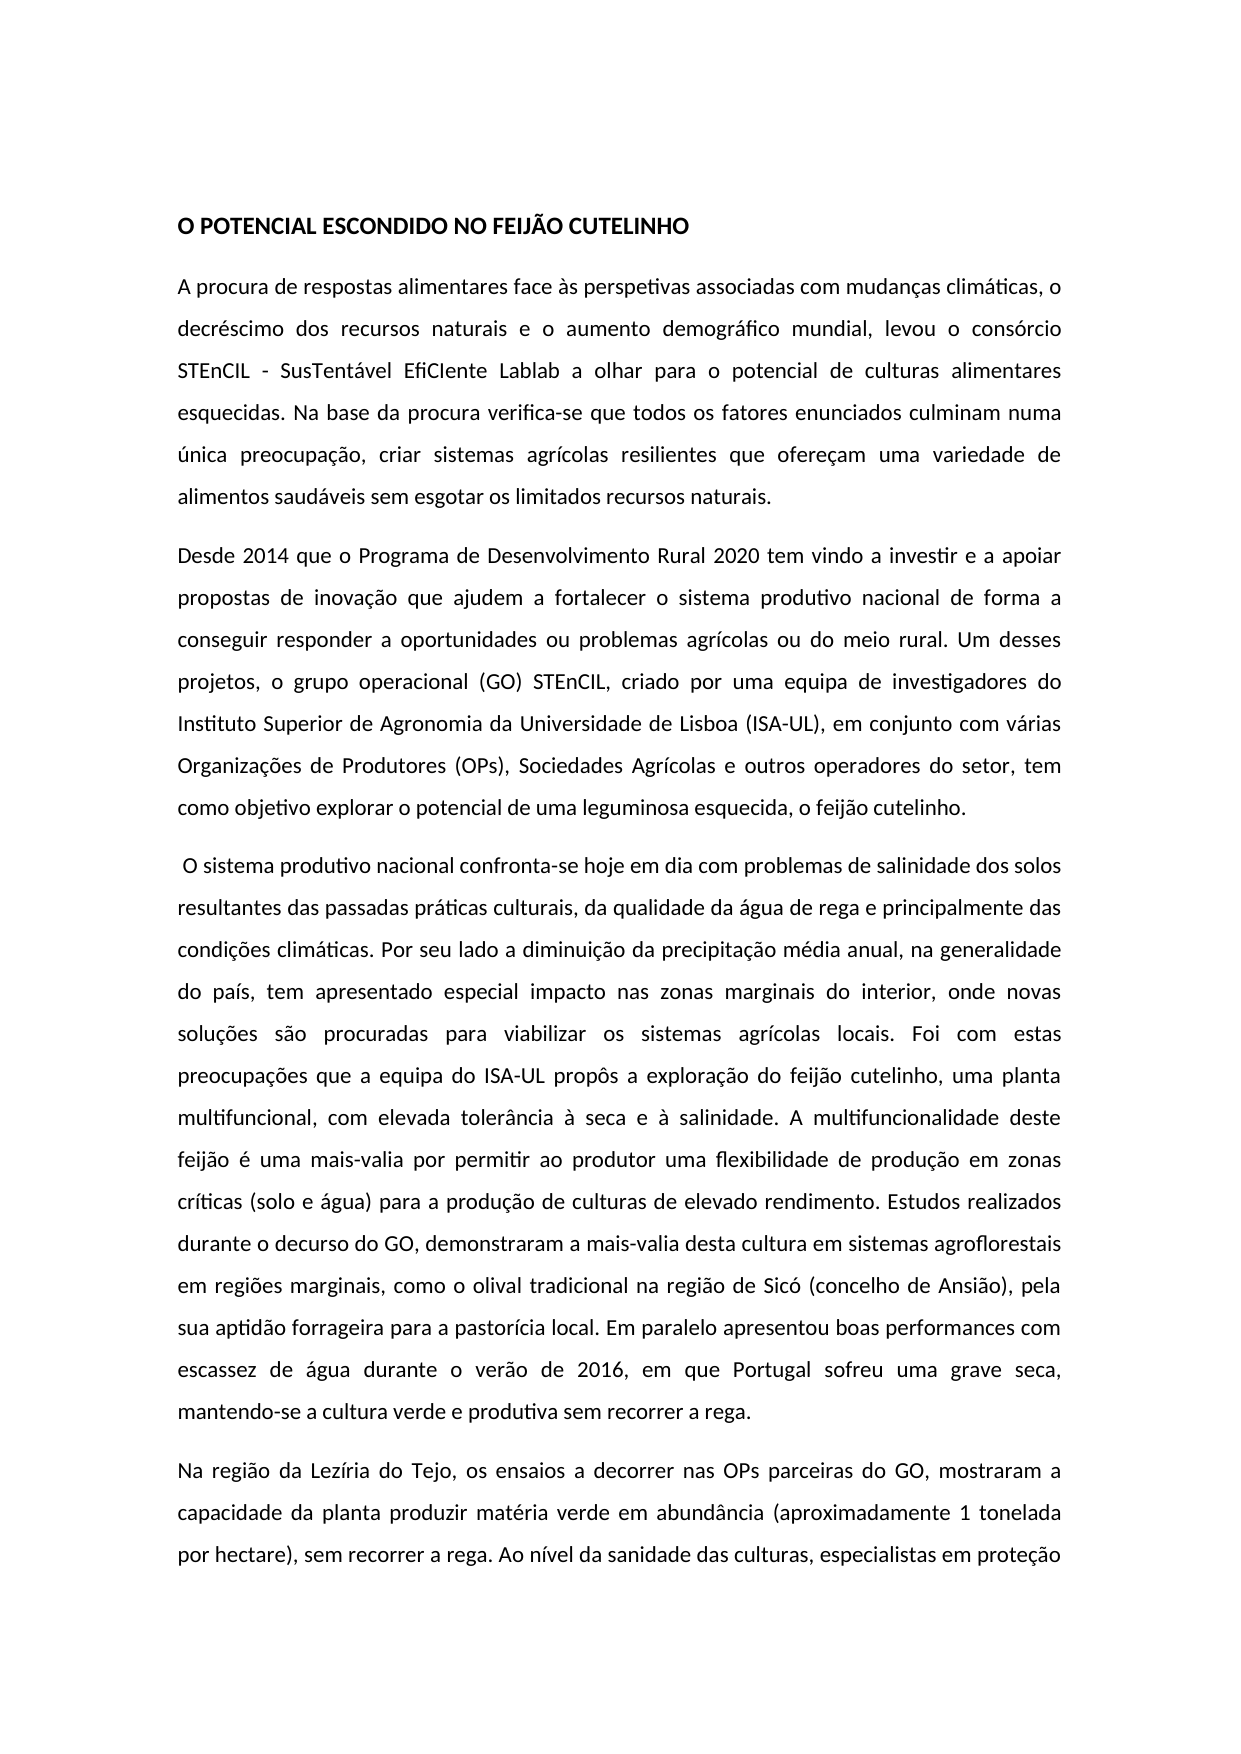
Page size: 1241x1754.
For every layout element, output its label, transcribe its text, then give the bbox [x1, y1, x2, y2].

text A procura de respostas alimentares face às perspetivas associadas com mudanças climáticas, o decréscimo dos recursos naturais e o aumento demográfico mundial, levou o consórcio STEnCIL - SusTentável EfiCIente Lablab a olhar para o potencial de culturas alimentares esquecidas. Na base da procura verifica-se que todos os fatores enunciados culminam numa única preocupação, criar sistemas agrícolas resilientes que ofereçam uma variedade de alimentos saudáveis sem esgotar os limitados recursos naturais. [177, 272, 1063, 510]
text Desde 2014 que o Programa de Desenvolvimento Rural 2020 tem vindo a investir e a apoiar propostas de inovação que ajudem a fortalecer o sistema produtivo nacional de forma a conseguir responder a oportunidades ou problemas agrícolas ou do meio rural. Um desses projetos, o grupo operacional (GO) STEnCIL, criado por uma equipa de investigadores do Instituto Superior de Agronomia da Universidade de Lisboa (ISA-UL), em conjunto com várias Organizações de Produtores (OPs), Sociedades Agrícolas e outros operadores do setor, tem como objetivo explorar o potencial de uma leguminosa esquecida, o feijão cutelinho. [177, 541, 1063, 821]
text O sistema produtivo nacional confronta-se hoje em dia com problemas de salinidade dos solos resultantes das passadas práticas culturais, da qualidade da água de rega e principalmente das condições climáticas. Por seu lado a diminuição da precipitação média anual, na generalidade do país, tem apresentado especial impacto nas zonas marginais do interior, onde novas soluções são procuradas para viabilizar os sistemas agrícolas locais. Foi com estas preocupações que a equipa do ISA-UL propôs a exploração do feijão cutelinho, uma planta multifuncional, com elevada tolerância à seca e à salinidade. A multifuncionalidade deste feijão é uma mais-valia por permitir ao produtor uma flexibilidade de produção em zonas críticas (solo e água) para a produção de culturas de elevado rendimento. Estudos realizados durante o decurso do GO, demonstraram a mais-valia desta cultura em sistemas agroflorestais em regiões marginais, como o olival tradicional na região de Sicó (concelho de Ansião), pela sua aptidão forrageira para a pastorícia local. Em paralelo apresentou boas performances com escassez de água durante o verão de 2016, em que Portugal sofreu uma grave seca, mantendo-se a cultura verde e produtiva sem recorrer a rega. [177, 851, 1063, 1425]
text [177, 1456, 1063, 1568]
text O POTENCIAL ESCONDIDO NO FEIJÃO CUTELINHO [177, 210, 1063, 241]
